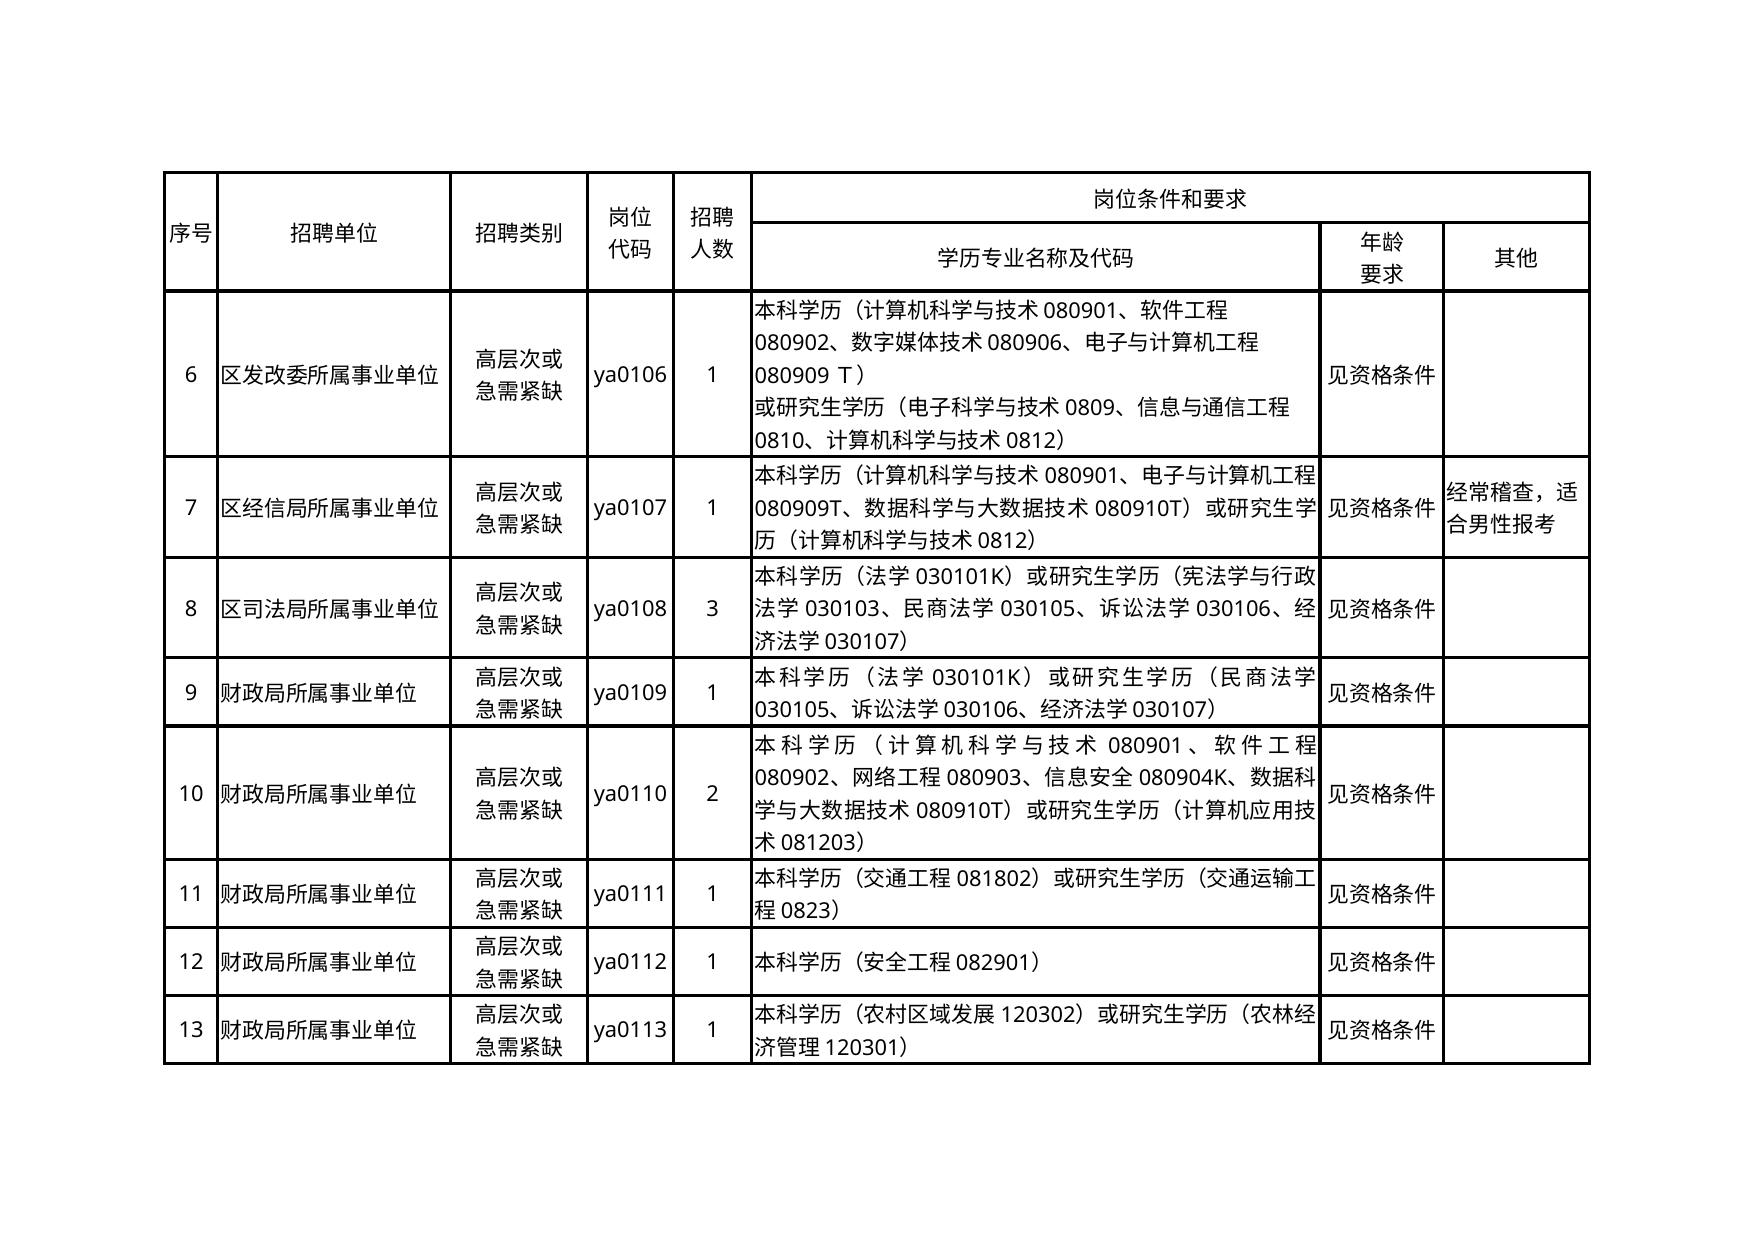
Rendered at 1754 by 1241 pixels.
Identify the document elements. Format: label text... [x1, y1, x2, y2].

table_cell 财政局所属事业单位 [219, 728, 449, 857]
table_header 招聘单位 [219, 174, 449, 289]
table_cell 13 [166, 997, 216, 1062]
table_cell 3 [675, 559, 750, 656]
table_cell ya0113 [589, 997, 672, 1062]
table_cell 见资格条件 [1322, 728, 1442, 857]
table_cell 9 [166, 659, 216, 724]
table_header 岗位条件和要求 [753, 174, 1588, 221]
table_cell 本科学历（计算机科学与技术080901、软件工程080902、数字媒体技术080906、电子与计算机工程080909Ｔ） 或研究生学历（电子科学与技术0809、信息与通信工程0810、计算机科学与技术0812） [753, 293, 1318, 455]
table_cell [1445, 997, 1588, 1062]
table_cell [1445, 728, 1588, 857]
table_cell 1 [675, 458, 750, 556]
table_cell 见资格条件 [1322, 293, 1442, 455]
table_cell 高层次或 急需紧缺 [452, 728, 586, 857]
table_cell 其他 [1445, 224, 1588, 289]
table_cell 学历专业名称及代码 [753, 224, 1318, 289]
table_cell 11 [166, 861, 216, 926]
table_cell 见资格条件 [1322, 861, 1442, 926]
table_cell ya0111 [589, 861, 672, 926]
table_cell 本科学历（农村区域发展120302）或研究生学历（农林经济管理120301） [753, 997, 1318, 1062]
table_cell [1445, 929, 1588, 994]
table_cell 区司法局所属事业单位 [219, 559, 449, 656]
table_cell ya0106 [589, 293, 672, 455]
table_cell 6 [166, 293, 216, 455]
table_cell 高层次或 急需紧缺 [452, 929, 586, 994]
table_header 招聘 人数 [675, 174, 750, 289]
table_cell ya0110 [589, 728, 672, 857]
table_cell 经常稽查，适合男性报考 [1445, 458, 1588, 556]
table_cell 财政局所属事业单位 [219, 659, 449, 724]
table_cell [1445, 559, 1588, 656]
table_cell 高层次或 急需紧缺 [452, 559, 586, 656]
table_cell 高层次或 急需紧缺 [452, 861, 586, 926]
table_cell 高层次或 急需紧缺 [452, 293, 586, 455]
table_cell 本科学历（法学030101K）或研究生学历（宪法学与行政法学030103、民商法学030105、诉讼法学030106、经济法学030107） [753, 559, 1318, 656]
table_cell 10 [166, 728, 216, 857]
table_cell 8 [166, 559, 216, 656]
table_cell [1445, 659, 1588, 724]
table_cell 区经信局所属事业单位 [219, 458, 449, 556]
table_cell ya0109 [589, 659, 672, 724]
table_cell 高层次或 急需紧缺 [452, 997, 586, 1062]
table_cell 本科学历（安全工程082901） [753, 929, 1318, 994]
table_cell ya0108 [589, 559, 672, 656]
table_header 序号 [166, 174, 216, 289]
table_cell ya0107 [589, 458, 672, 556]
table_cell 区发改委所属事业单位 [219, 293, 449, 455]
table_cell 1 [675, 861, 750, 926]
table_cell [1445, 861, 1588, 926]
table_cell 见资格条件 [1322, 559, 1442, 656]
table_cell 本科学历（计算机科学与技术080901、软件工程080902、网络工程080903、信息安全080904K、数据科学与大数据技术080910T）或研究生学历（计算机应用技术081203） [753, 728, 1318, 857]
table_cell 本科学历（计算机科学与技术080901、电子与计算机工程080909T、数据科学与大数据技术080910T）或研究生学历（计算机科学与技术0812） [753, 458, 1318, 556]
table_cell 7 [166, 458, 216, 556]
table_cell 高层次或 急需紧缺 [452, 458, 586, 556]
table_cell 2 [675, 728, 750, 857]
table_cell 财政局所属事业单位 [219, 929, 449, 994]
table_header 招聘类别 [452, 174, 586, 289]
table_cell [1445, 293, 1588, 455]
table_cell 本科学历（交通工程081802）或研究生学历（交通运输工程0823） [753, 861, 1318, 926]
table_cell 本科学历（法学030101K）或研究生学历（民商法学030105、诉讼法学030106、经济法学030107） [753, 659, 1318, 724]
table_cell 1 [675, 293, 750, 455]
table_cell 见资格条件 [1322, 997, 1442, 1062]
table_cell 年龄 要求 [1322, 224, 1442, 289]
table_cell ya0112 [589, 929, 672, 994]
table_cell 见资格条件 [1322, 929, 1442, 994]
table_cell 12 [166, 929, 216, 994]
table_cell 1 [675, 659, 750, 724]
table_cell 高层次或 急需紧缺 [452, 659, 586, 724]
table_cell 1 [675, 997, 750, 1062]
table_cell 财政局所属事业单位 [219, 997, 449, 1062]
table_cell 见资格条件 [1322, 659, 1442, 724]
table_header 岗位 代码 [589, 174, 672, 289]
table_cell 见资格条件 [1322, 458, 1442, 556]
table_cell 1 [675, 929, 750, 994]
table_cell 财政局所属事业单位 [219, 861, 449, 926]
